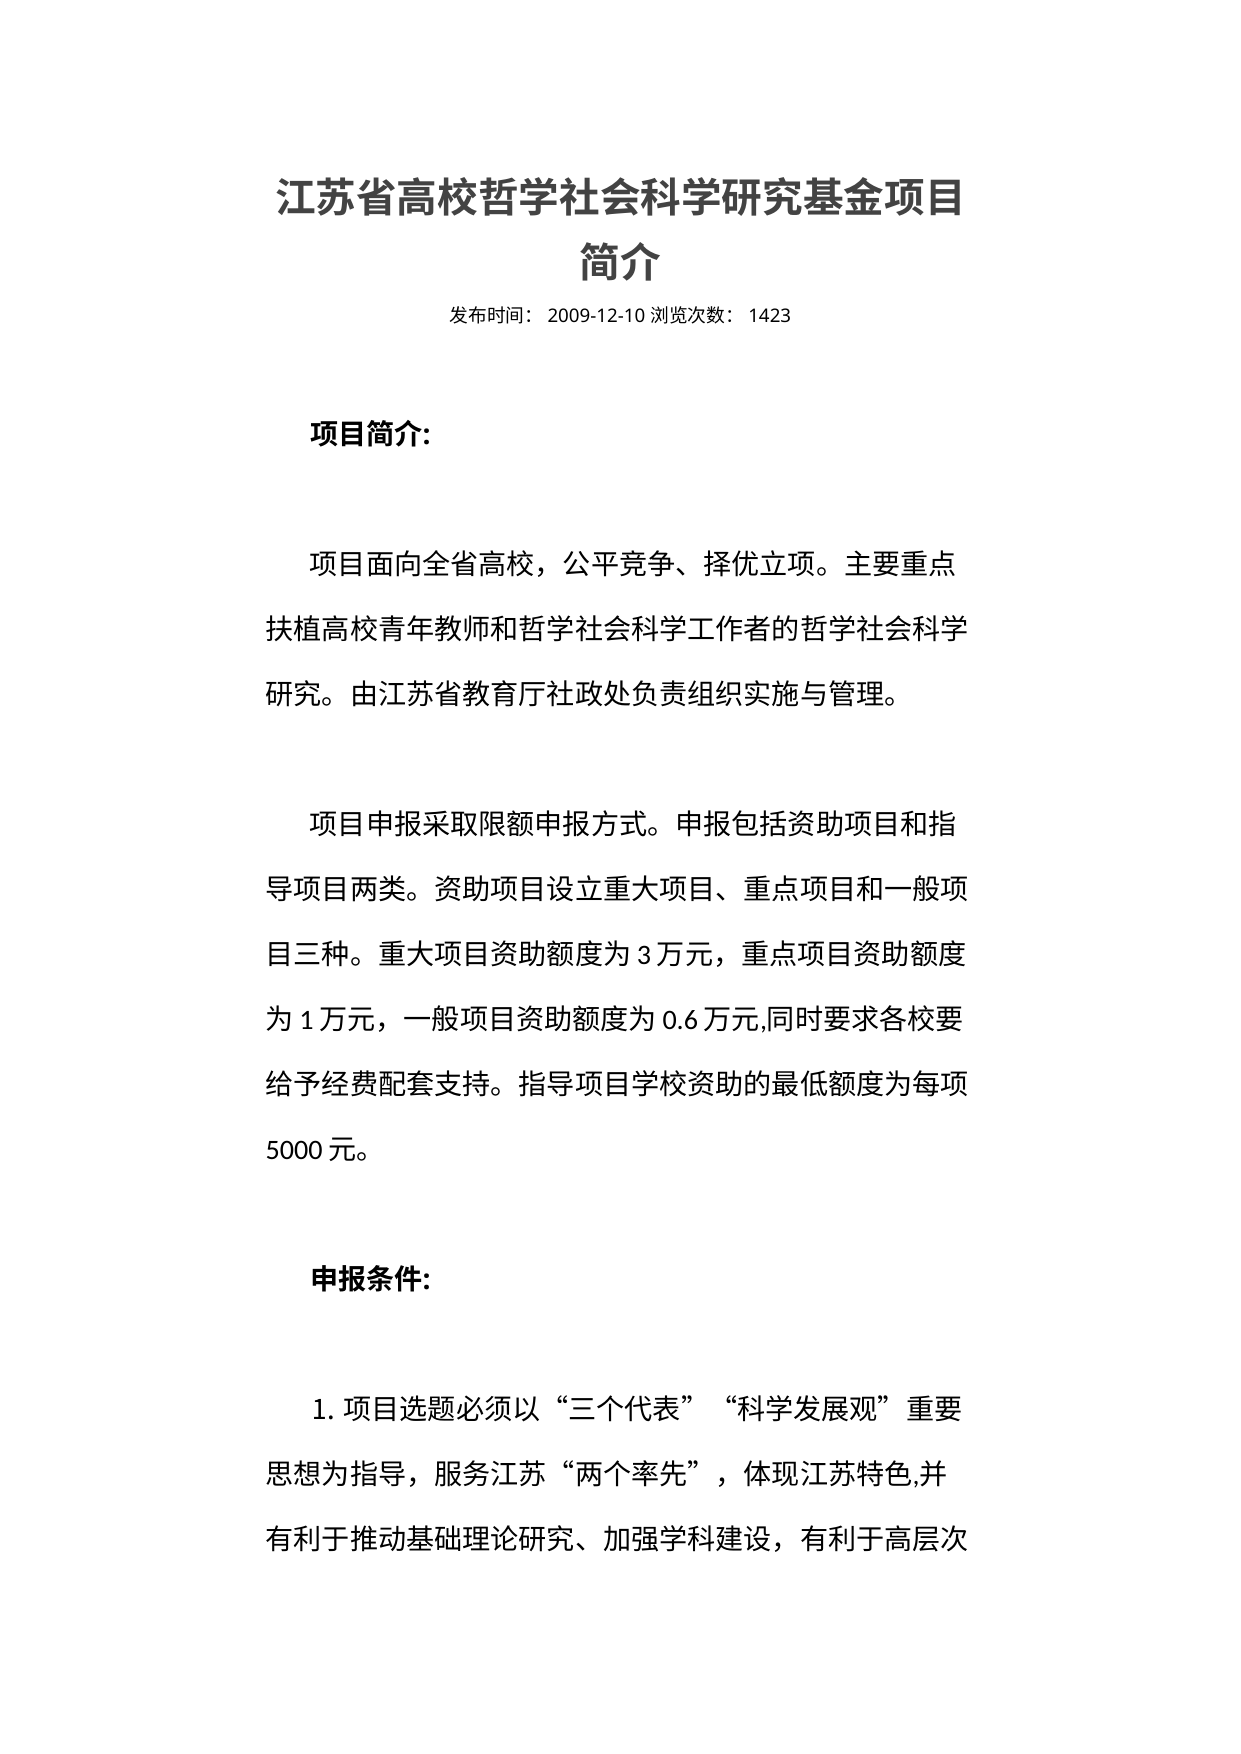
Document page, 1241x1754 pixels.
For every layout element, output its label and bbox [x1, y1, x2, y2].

table_header [188, 162, 1053, 399]
table_header [188, 400, 1053, 1569]
